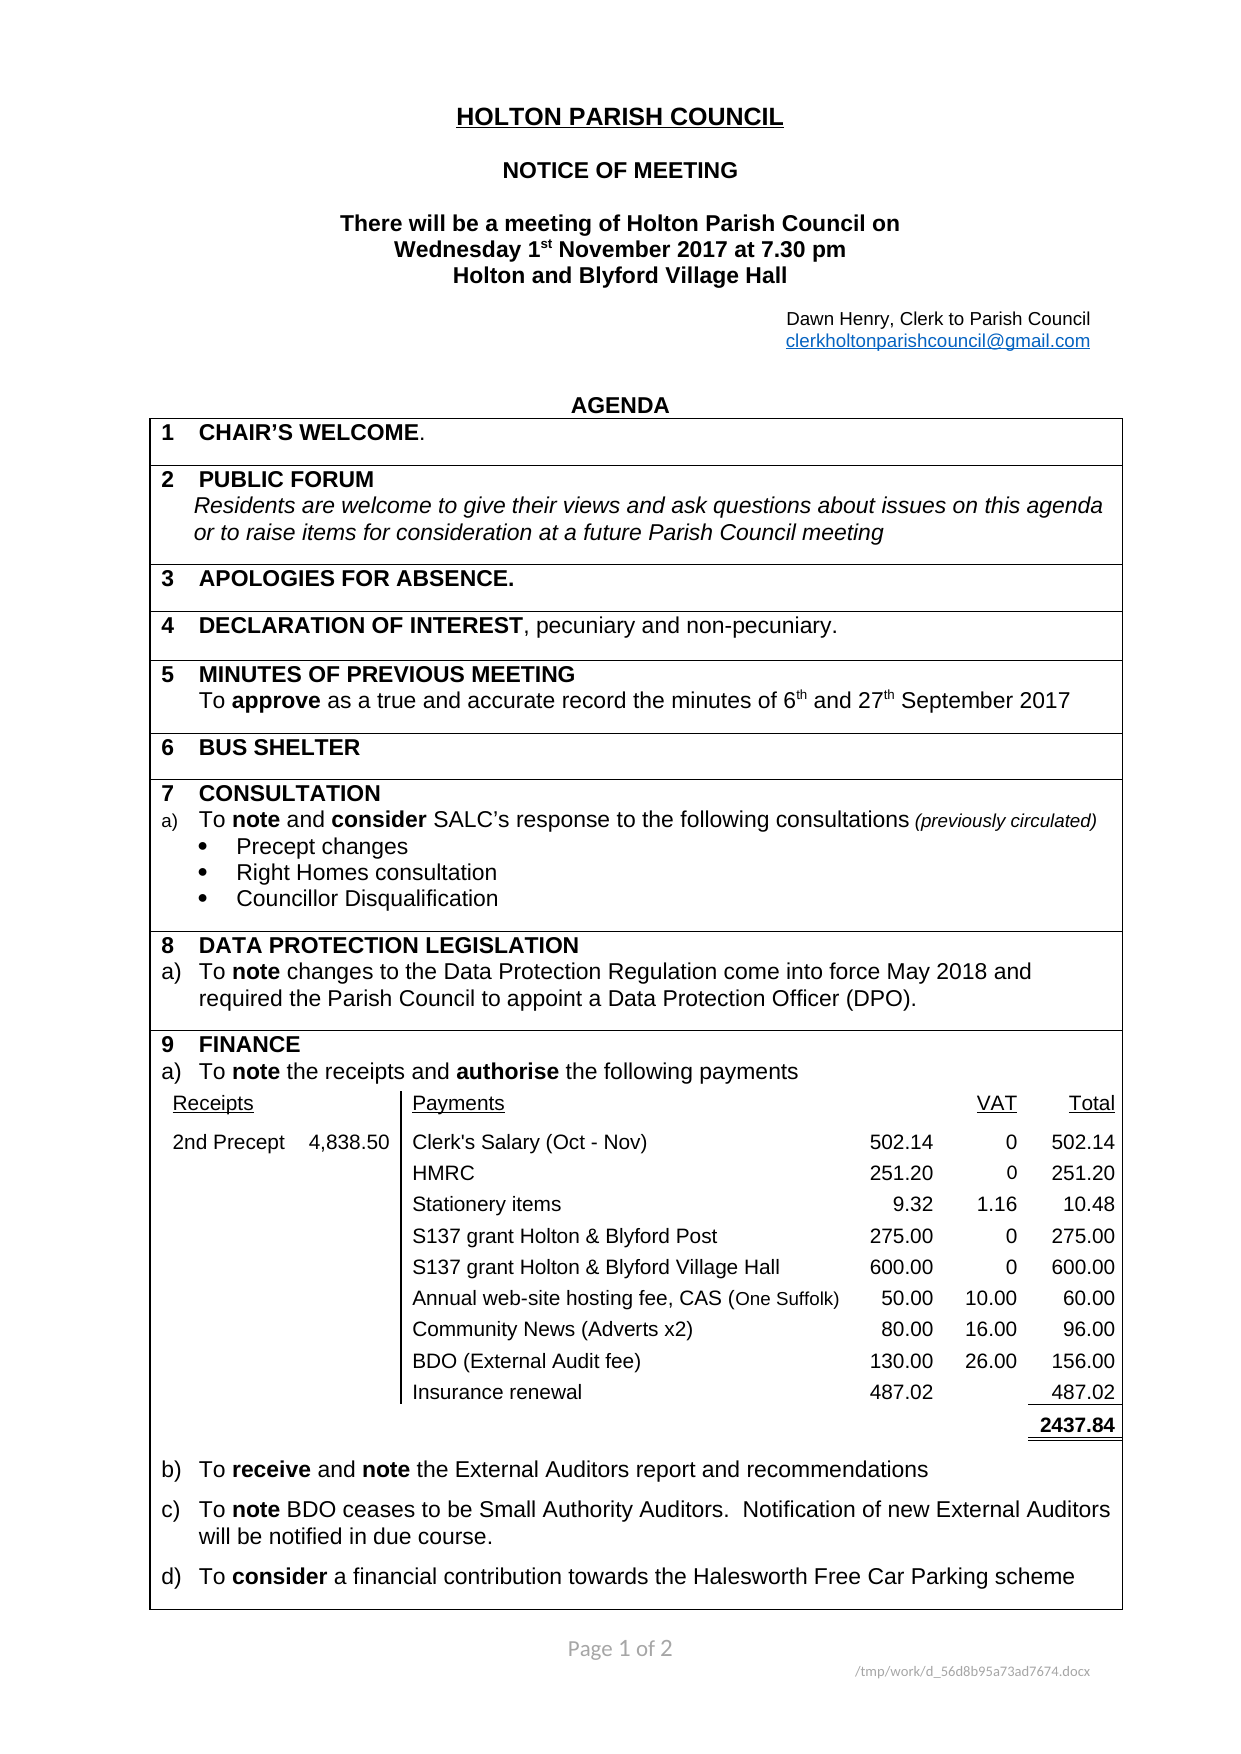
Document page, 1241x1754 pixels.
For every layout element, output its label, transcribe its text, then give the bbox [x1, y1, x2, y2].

text clerkholtonparishcouncil@gmail.com [150, 329, 1090, 351]
table_header Chair’s welcome. [151, 419, 1122, 465]
text There will be a meeting of Holton Parish Council on [150, 210, 1090, 236]
table_cell Minutes of previous meeting To approve as a true and accurate record the minutes of 6th and 27th September 2017 [151, 661, 1122, 732]
text HOLTON PARISH COUNCIL [150, 102, 1090, 131]
text Dawn Henry, Clerk to Parish Council [150, 308, 1090, 329]
text Holton and Blyford Village Hall [150, 262, 1090, 289]
text Notice of meeting [150, 157, 1090, 183]
table_cell apologies for absence. [151, 565, 1122, 611]
table_cell DATA PROTECTION legislation To note changes to the Data Protection Regulation come into force May 2018 and required the Parish Council to appoint a Data Protection Officer (DPO). [151, 932, 1122, 1030]
table_cell Finance To note the receipts and authorise the following payments To receive and note the External Auditors report and recommendations To note BDO ceases to be Small Authority Auditors. Notification of new External Auditors will be notified in due course. To consider a financial contribution towards the Halesworth Free Car Parking scheme [151, 1031, 1122, 1609]
table_cell Declaration of interest, pecuniary and non-pecuniary. [151, 612, 1122, 659]
table_cell BUS SHELTER [151, 734, 1122, 779]
text AGENDA [150, 392, 1090, 418]
table_cell PUBLIC FORUM Residents are welcome to give their views and ask questions about issues on this agenda or to raise items for consideration at a future Parish Council meeting [151, 466, 1122, 564]
table_cell Consultation To note and consider SALC’s response to the following consultations (previously circulated) Precept changes Right Homes consultation Councillor Disqualification [151, 780, 1122, 931]
text Wednesday 1st November 2017 at 7.30 pm [150, 236, 1090, 262]
